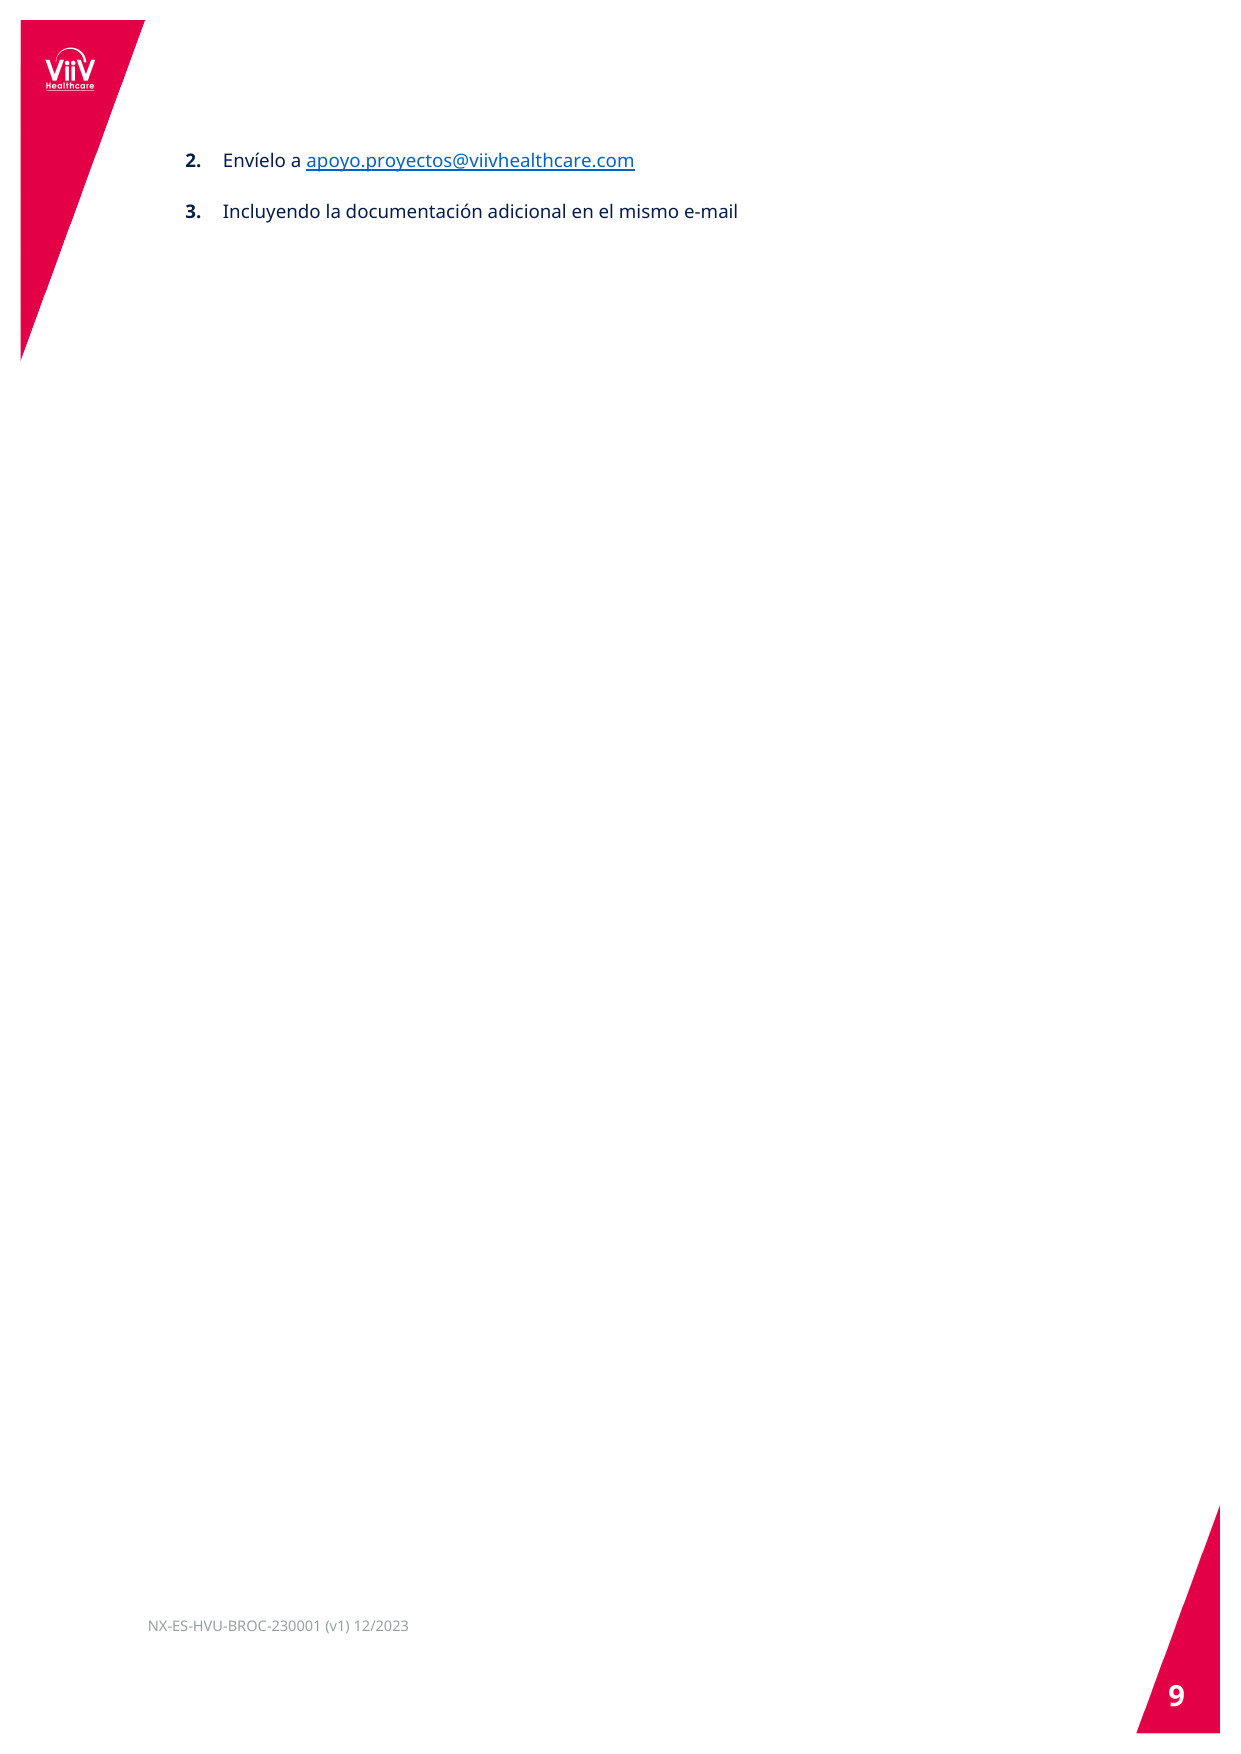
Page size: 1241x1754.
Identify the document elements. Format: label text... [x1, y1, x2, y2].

picture [20, 20, 147, 364]
picture [1106, 1499, 1241, 1754]
list Incluyendo la documentación adicional en el mismo e-mail [185, 199, 1092, 224]
list Envíelo a apoyo.proyectos@viivhealthcare.com [185, 148, 1092, 173]
